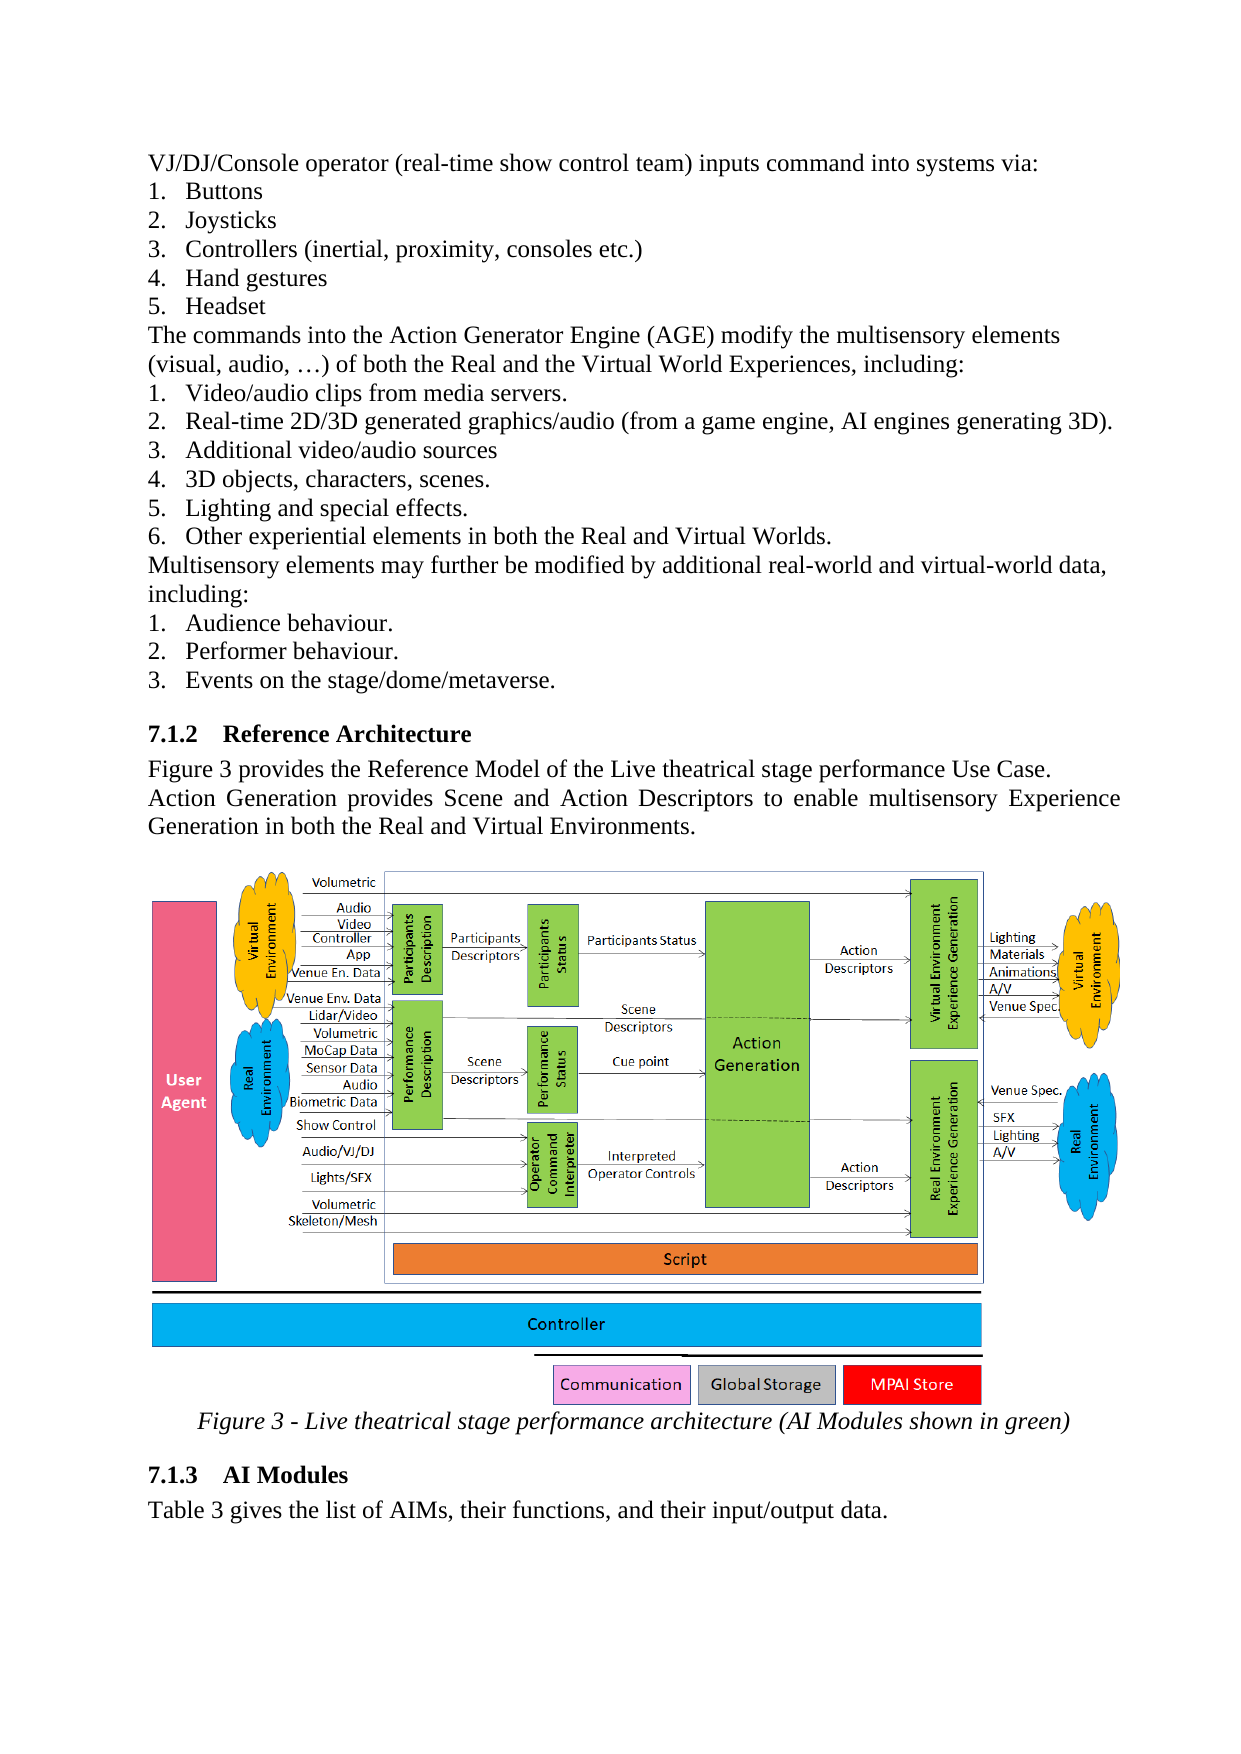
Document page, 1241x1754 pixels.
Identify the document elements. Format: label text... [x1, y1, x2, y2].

text Action Generation provides Scene and Action Descriptors to enable multisensory Experience Generation in both the Real and Virtual Environments. [148, 783, 1122, 840]
list Headset [148, 291, 1122, 320]
list Controllers (inertial, proximity, consoles etc.) [148, 234, 1122, 263]
list Performer behaviour. [148, 636, 1122, 665]
list Joysticks [148, 205, 1122, 234]
text VJ/DJ/Console operator (real-time show control team) inputs command into systems via: [148, 148, 1122, 176]
subtitle Reference Architecture [148, 719, 1122, 748]
text Table 3 gives the list of AIMs, their functions, and their input/output data. [148, 1495, 1122, 1523]
list Buttons [148, 176, 1122, 205]
list Additional video/audio sources [148, 435, 1122, 464]
list Hand gestures [148, 263, 1122, 291]
subtitle AI Modules [148, 1460, 1122, 1488]
list 3D objects, characters, scenes. [148, 464, 1122, 493]
list Lighting and special effects. [148, 493, 1122, 521]
list Real-time 2D/3D generated graphics/audio (from a game engine, AI engines generating 3D). [148, 406, 1122, 435]
list Events on the stage/dome/metaverse. [148, 665, 1122, 694]
list Video/audio clips from media servers. [148, 378, 1122, 406]
list Audience behaviour. [148, 608, 1122, 636]
text Figure 3 - Live theatrical stage performance architecture (AI Modules shown in green) [148, 1406, 1122, 1435]
text Multisensory elements may further be modified by additional real-world and virtual-world data, including: [148, 550, 1122, 608]
text Figure 3 provides the Reference Model of the Live theatrical stage performance Use Case. [148, 754, 1122, 783]
text The commands into the Action Generator Engine (AGE) modify the multisensory elements (visual, audio, …) of both the Real and the Virtual World Experiences, including: [148, 320, 1122, 378]
list Other experiential elements in both the Real and Virtual Worlds. [148, 521, 1122, 550]
picture [149, 868, 1120, 1406]
